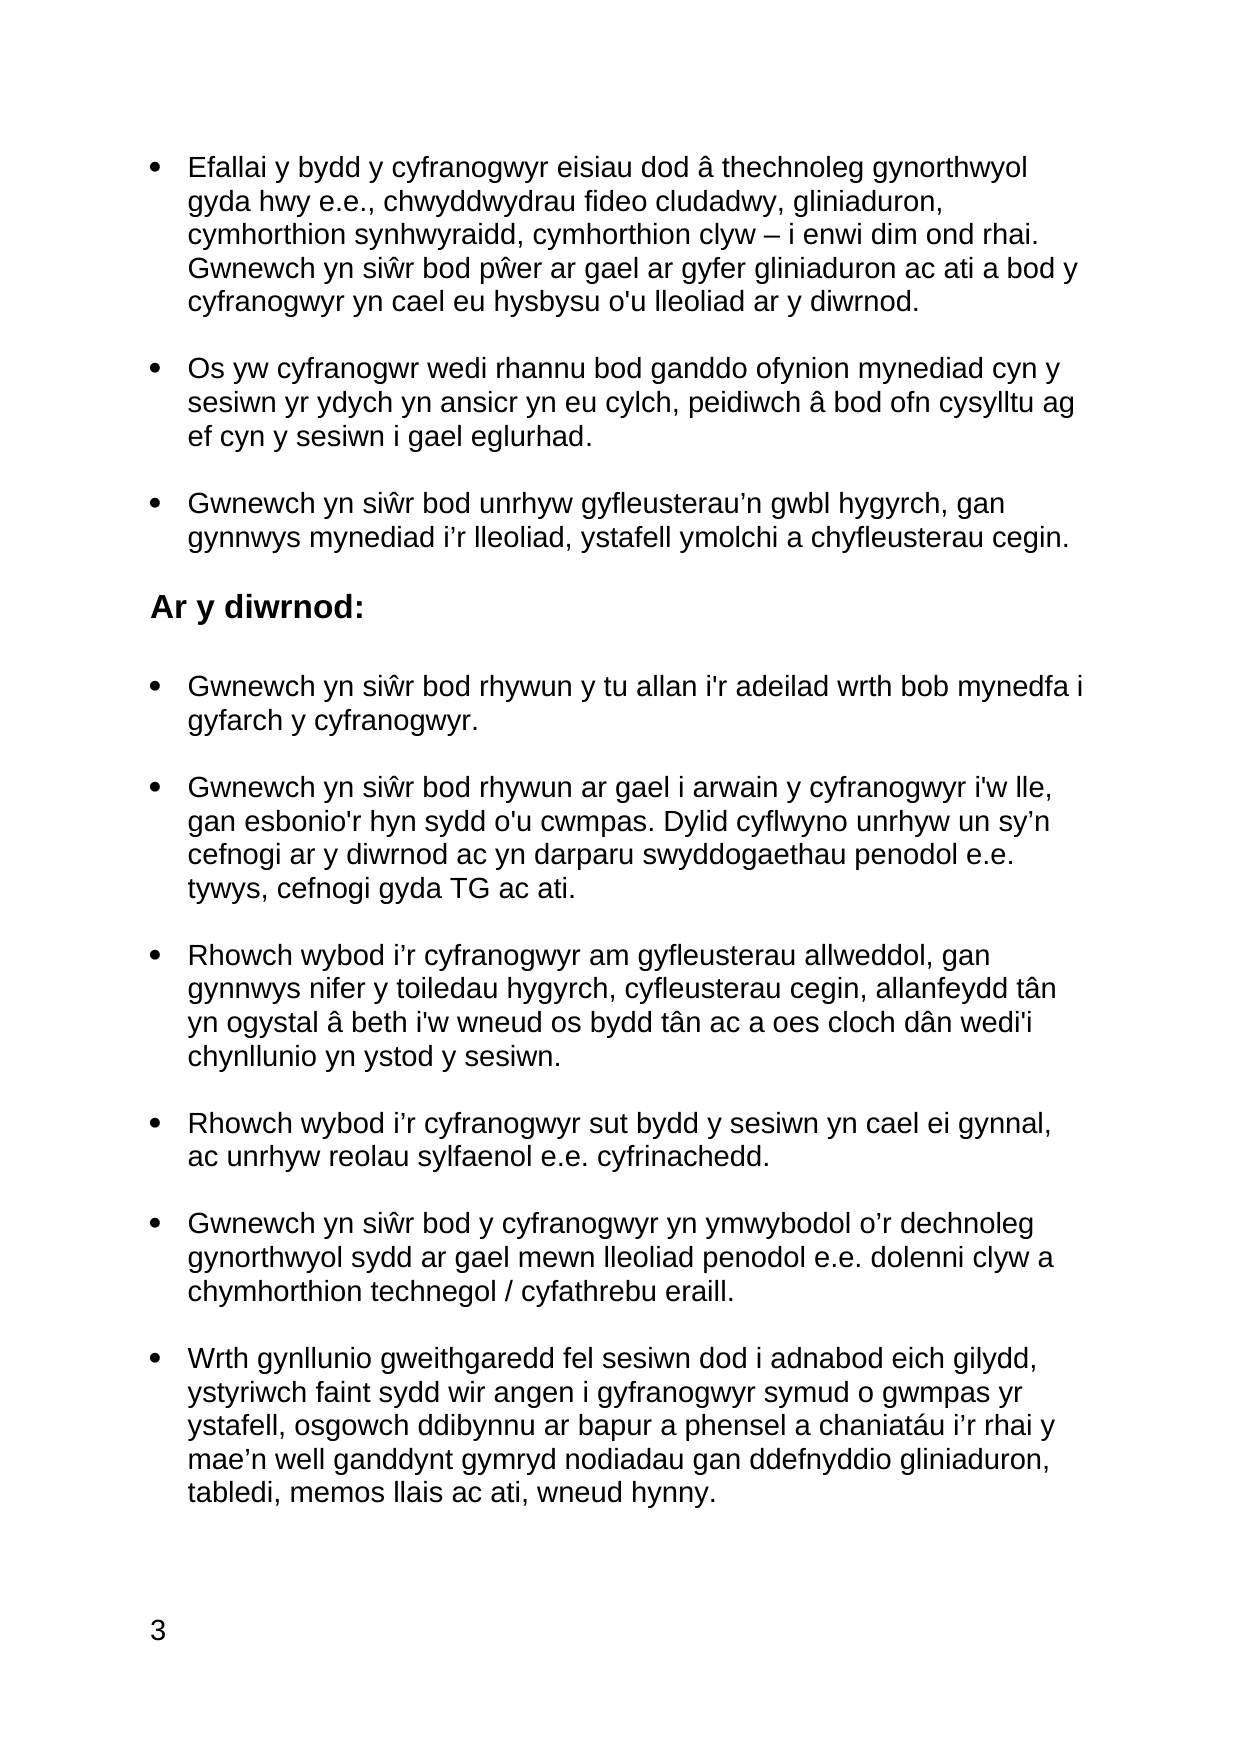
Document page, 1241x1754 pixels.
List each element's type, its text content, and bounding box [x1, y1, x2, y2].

list Gwnewch yn siŵr bod unrhyw gyfleusterau’n gwbl hygyrch, gan gynnwys mynediad i’r lleoliad, ystafell ymolchi a chyfleusterau cegin. [150, 486, 1090, 553]
list Gwnewch yn siŵr bod y cyfranogwyr yn ymwybodol o’r dechnoleg gynorthwyol sydd ar gael mewn lleoliad penodol e.e. dolenni clyw a chymhorthion technegol / cyfathrebu eraill. [150, 1207, 1090, 1307]
list Rhowch wybod i’r cyfranogwyr sut bydd y sesiwn yn cael ei gynnal, ac unrhyw reolau sylfaenol e.e. cyfrinachedd. [150, 1106, 1090, 1173]
list Gwnewch yn siŵr bod rhywun ar gael i arwain y cyfranogwyr i'w lle, gan esbonio'r hyn sydd o'u cwmpas. Dylid cyflwyno unrhyw un sy’n cefnogi ar y diwrnod ac yn darparu swyddogaethau penodol e.e. tywys, cefnogi gyda TG ac ati. [150, 770, 1090, 904]
list Wrth gynllunio gweithgaredd fel sesiwn dod i adnabod eich gilydd, ystyriwch faint sydd wir angen i gyfranogwyr symud o gwmpas yr ystafell, osgowch ddibynnu ar bapur a phensel a chaniatáu i’r rhai y mae’n well ganddynt gymryd nodiadau gan ddefnyddio gliniaduron, tabledi, memos llais ac ati, wneud hynny. [150, 1341, 1090, 1509]
list Rhowch wybod i’r cyfranogwyr am gyfleusterau allweddol, gan gynnwys nifer y toiledau hygyrch, cyfleusterau cegin, allanfeydd tân yn ogystal â beth i'w wneud os bydd tân ac a oes cloch dân wedi'i chynllunio yn ystod y sesiwn. [150, 938, 1090, 1072]
list Os yw cyfranogwr wedi rhannu bod ganddo ofynion mynediad cyn y sesiwn yr ydych yn ansicr yn eu cylch, peidiwch â bod ofn cysylltu ag ef cyn y sesiwn i gael eglurhad. [150, 351, 1090, 452]
list Gwnewch yn siŵr bod rhywun y tu allan i'r adeilad wrth bob mynedfa i gyfarch y cyfranogwyr. [150, 669, 1090, 736]
subtitle Ar y diwrnod: [150, 587, 1090, 625]
list Efallai y bydd y cyfranogwyr eisiau dod â thechnoleg gynorthwyol gyda hwy e.e., chwyddwydrau fideo cludadwy, gliniaduron, cymhorthion synhwyraidd, cymhorthion clyw – i enwi dim ond rhai. Gwnewch yn siŵr bod pŵer ar gael ar gyfer gliniaduron ac ati a bod y cyfranogwyr yn cael eu hysbysu o'u lleoliad ar y diwrnod. [150, 150, 1090, 318]
